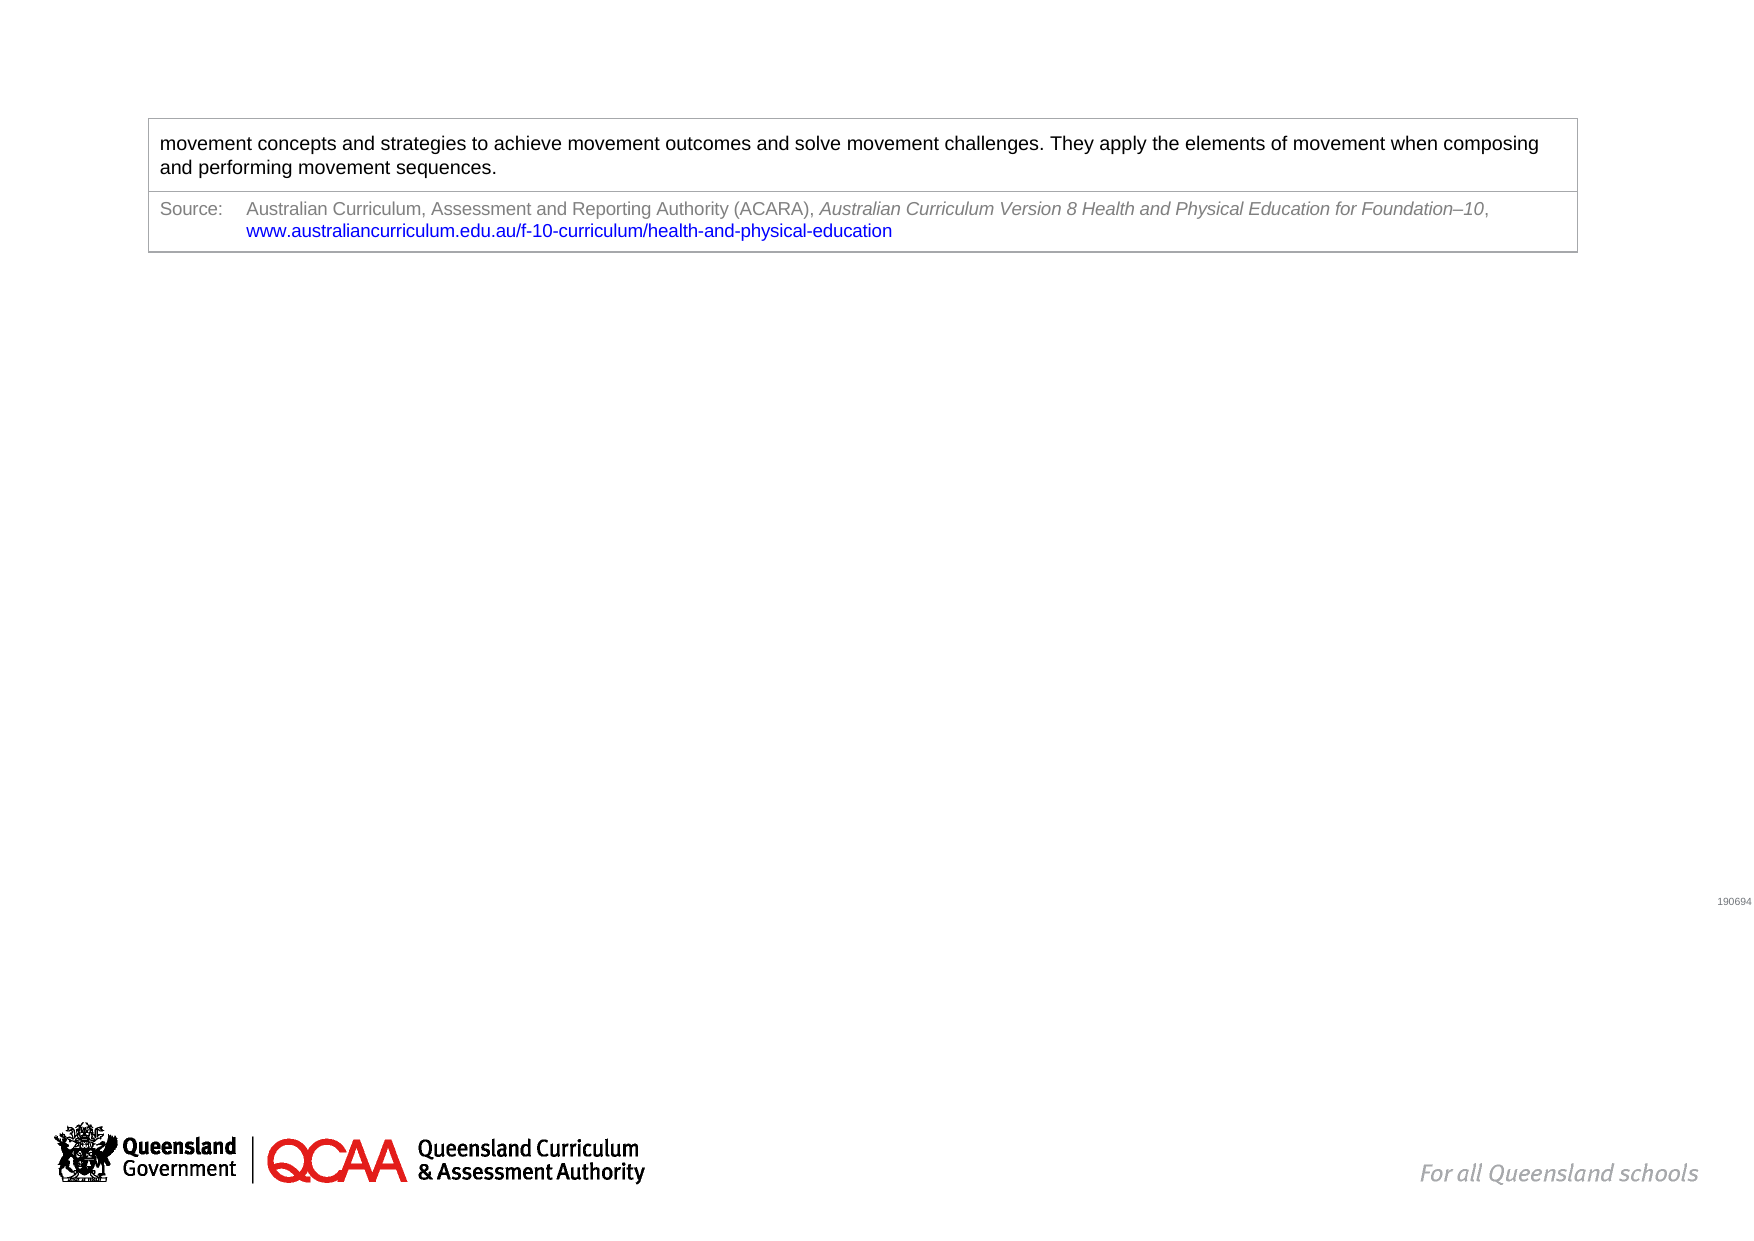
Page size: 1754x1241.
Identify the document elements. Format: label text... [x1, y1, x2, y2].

table_cell Australian Curriculum, Assessment and Reporting Authority (ACARA), Australian Curriculum Version 8 Health and Physical Education for Foundation–10, www.australiancurriculum.edu.au/f-10-curriculum/health-and-physical-education [235, 192, 1577, 251]
picture [0, 1063, 1754, 1241]
table_cell Source: [149, 192, 235, 251]
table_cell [149, 119, 1577, 191]
